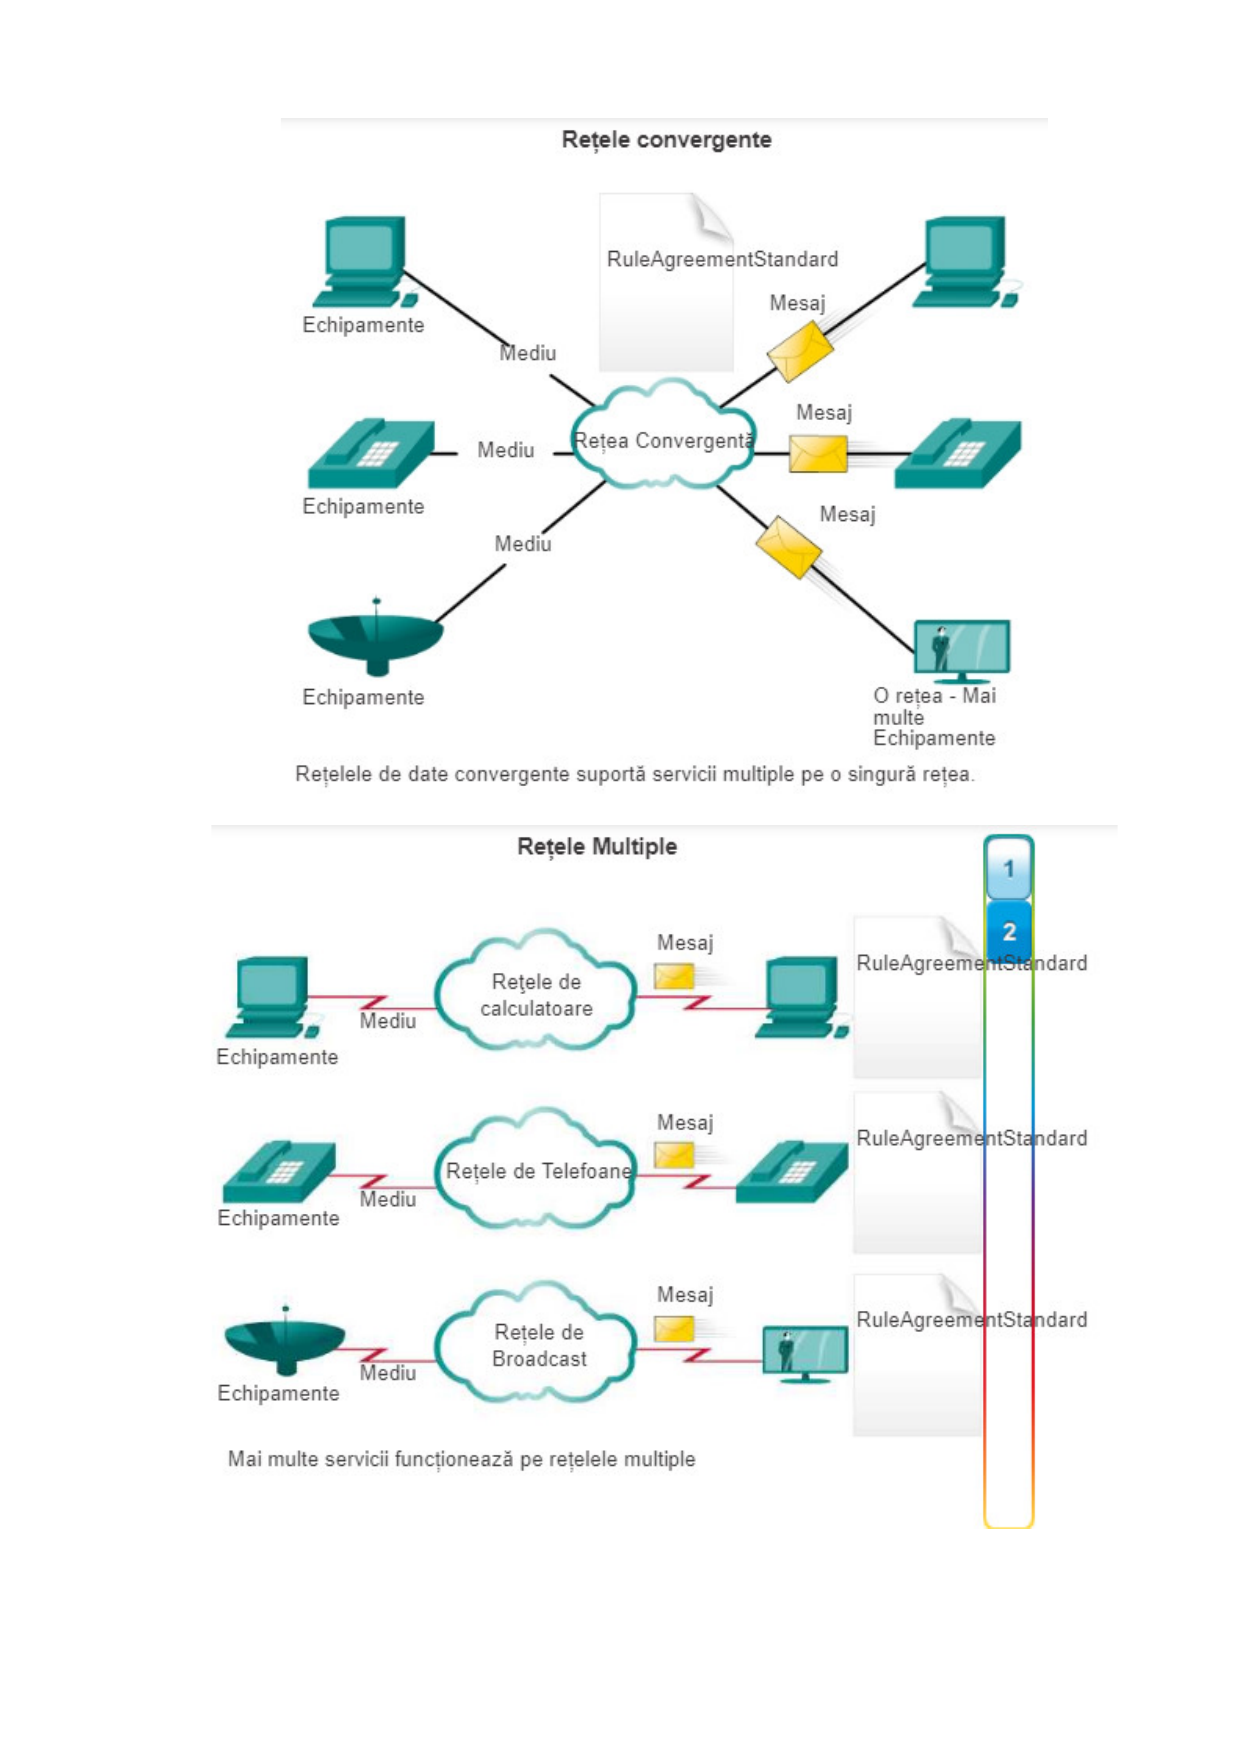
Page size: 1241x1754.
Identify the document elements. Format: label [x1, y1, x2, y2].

picture [280, 118, 1048, 822]
picture [211, 825, 1118, 1529]
